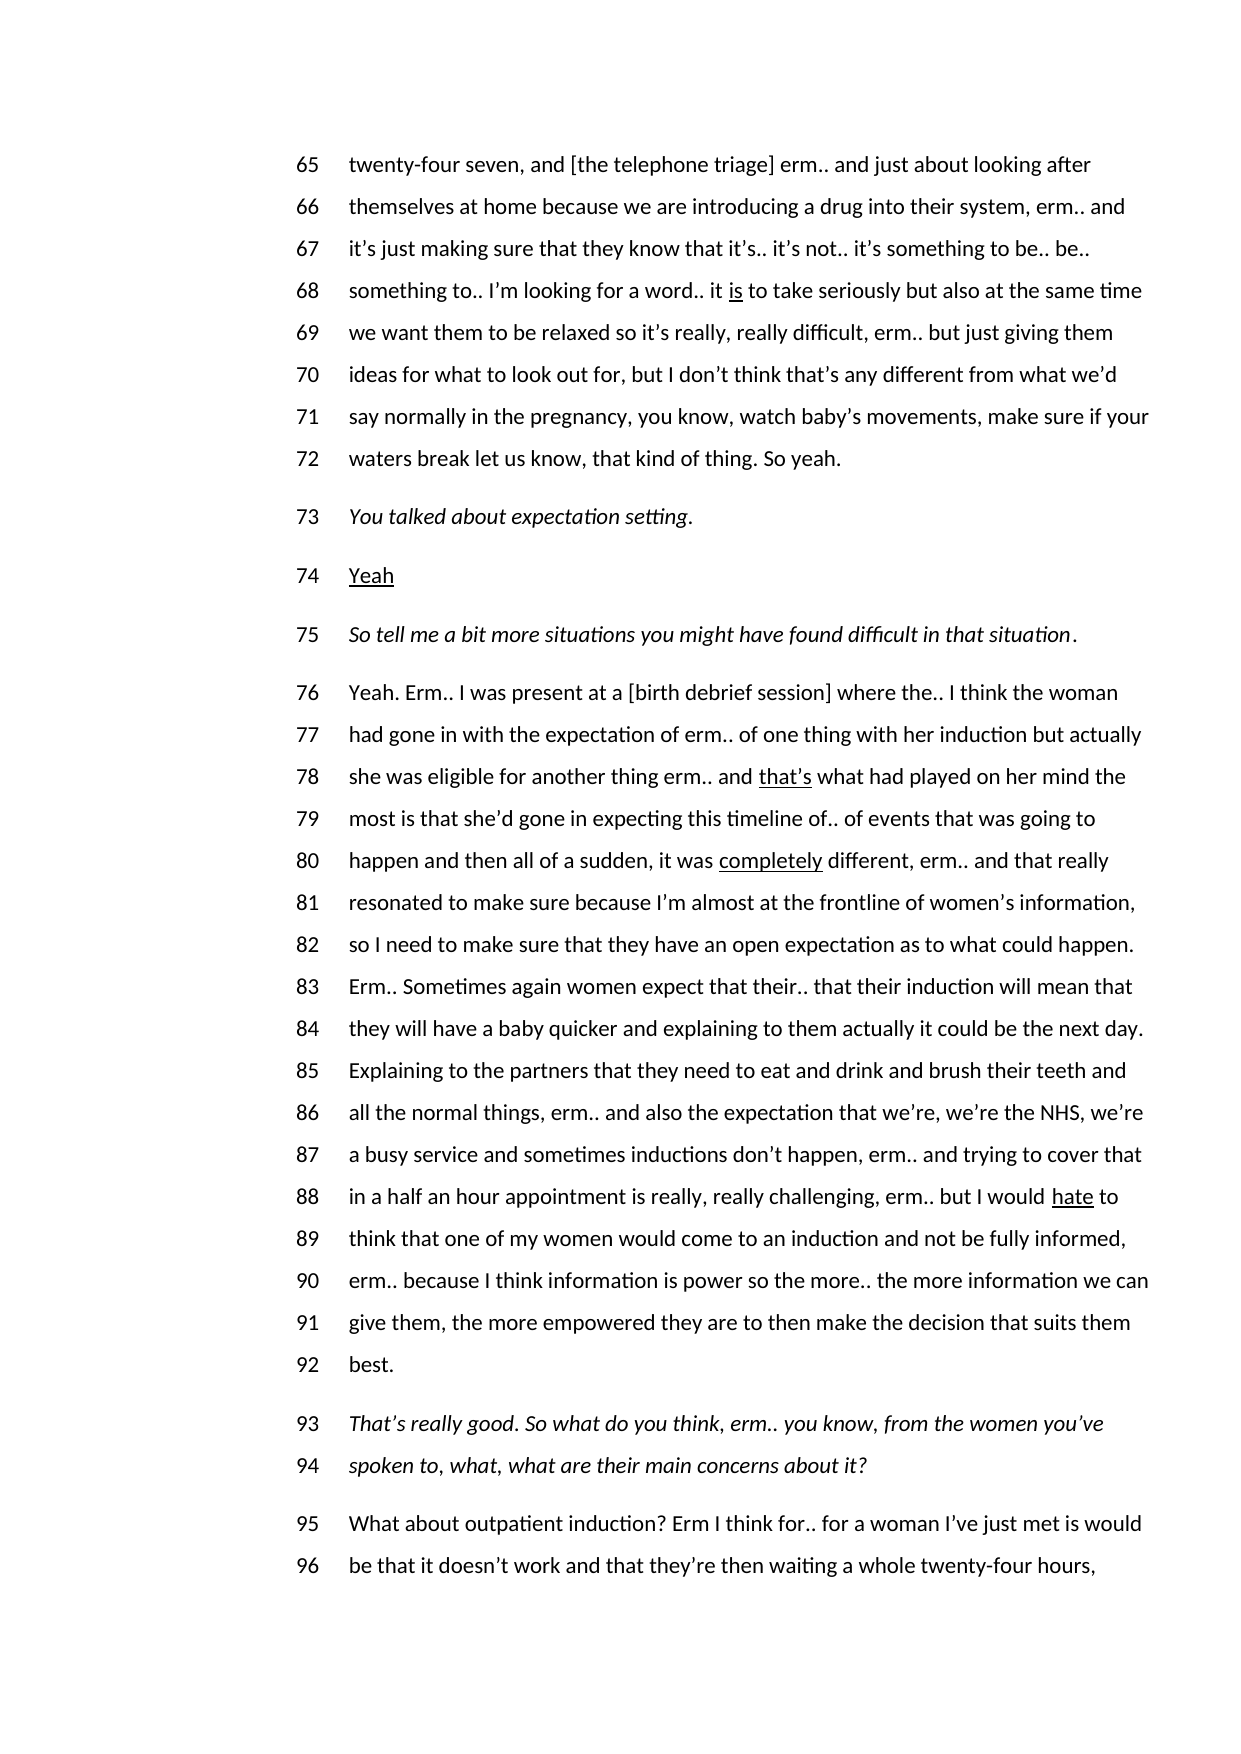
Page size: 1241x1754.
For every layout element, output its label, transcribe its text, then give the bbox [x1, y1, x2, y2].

text That’s really good. So what do you think, erm.. you know, from the women you’ve spoken to, what, what are their main concerns about it? [348, 1409, 1152, 1479]
text Yeah. Erm.. I was present at a [birth debrief session] where the.. I think the woman had gone in with the expectation of erm.. of one thing with her induction but actually she was eligible for another thing erm.. and that’s what had played on her mind the most is that she’d gone in expecting this timeline of.. of events that was going to happen and then all of a sudden, it was completely different, erm.. and that really resonated to make sure because I’m almost at the frontline of women’s information, so I need to make sure that they have an open expectation as to what could happen. Erm.. Sometimes again women expect that their.. that their induction will mean that they will have a baby quicker and explaining to them actually it could be the next day. Explaining to the partners that they need to eat and drink and brush their teeth and all the normal things, erm.. and also the expectation that we’re, we’re the NHS, we’re a busy service and sometimes inductions don’t happen, erm.. and trying to cover that in a half an hour appointment is really, really challenging, erm.. but I would hate to think that one of my women would come to an induction and not be fully informed, erm.. because I think information is power so the more.. the more information we can give them, the more empowered they are to then make the decision that suits them best. [348, 678, 1152, 1378]
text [348, 1509, 1152, 1579]
text Yeah [348, 561, 1152, 589]
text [348, 150, 1152, 472]
text You talked about expectation setting. [348, 502, 1152, 531]
text So tell me a bit more situations you might have found difficult in that situation. [348, 620, 1152, 648]
